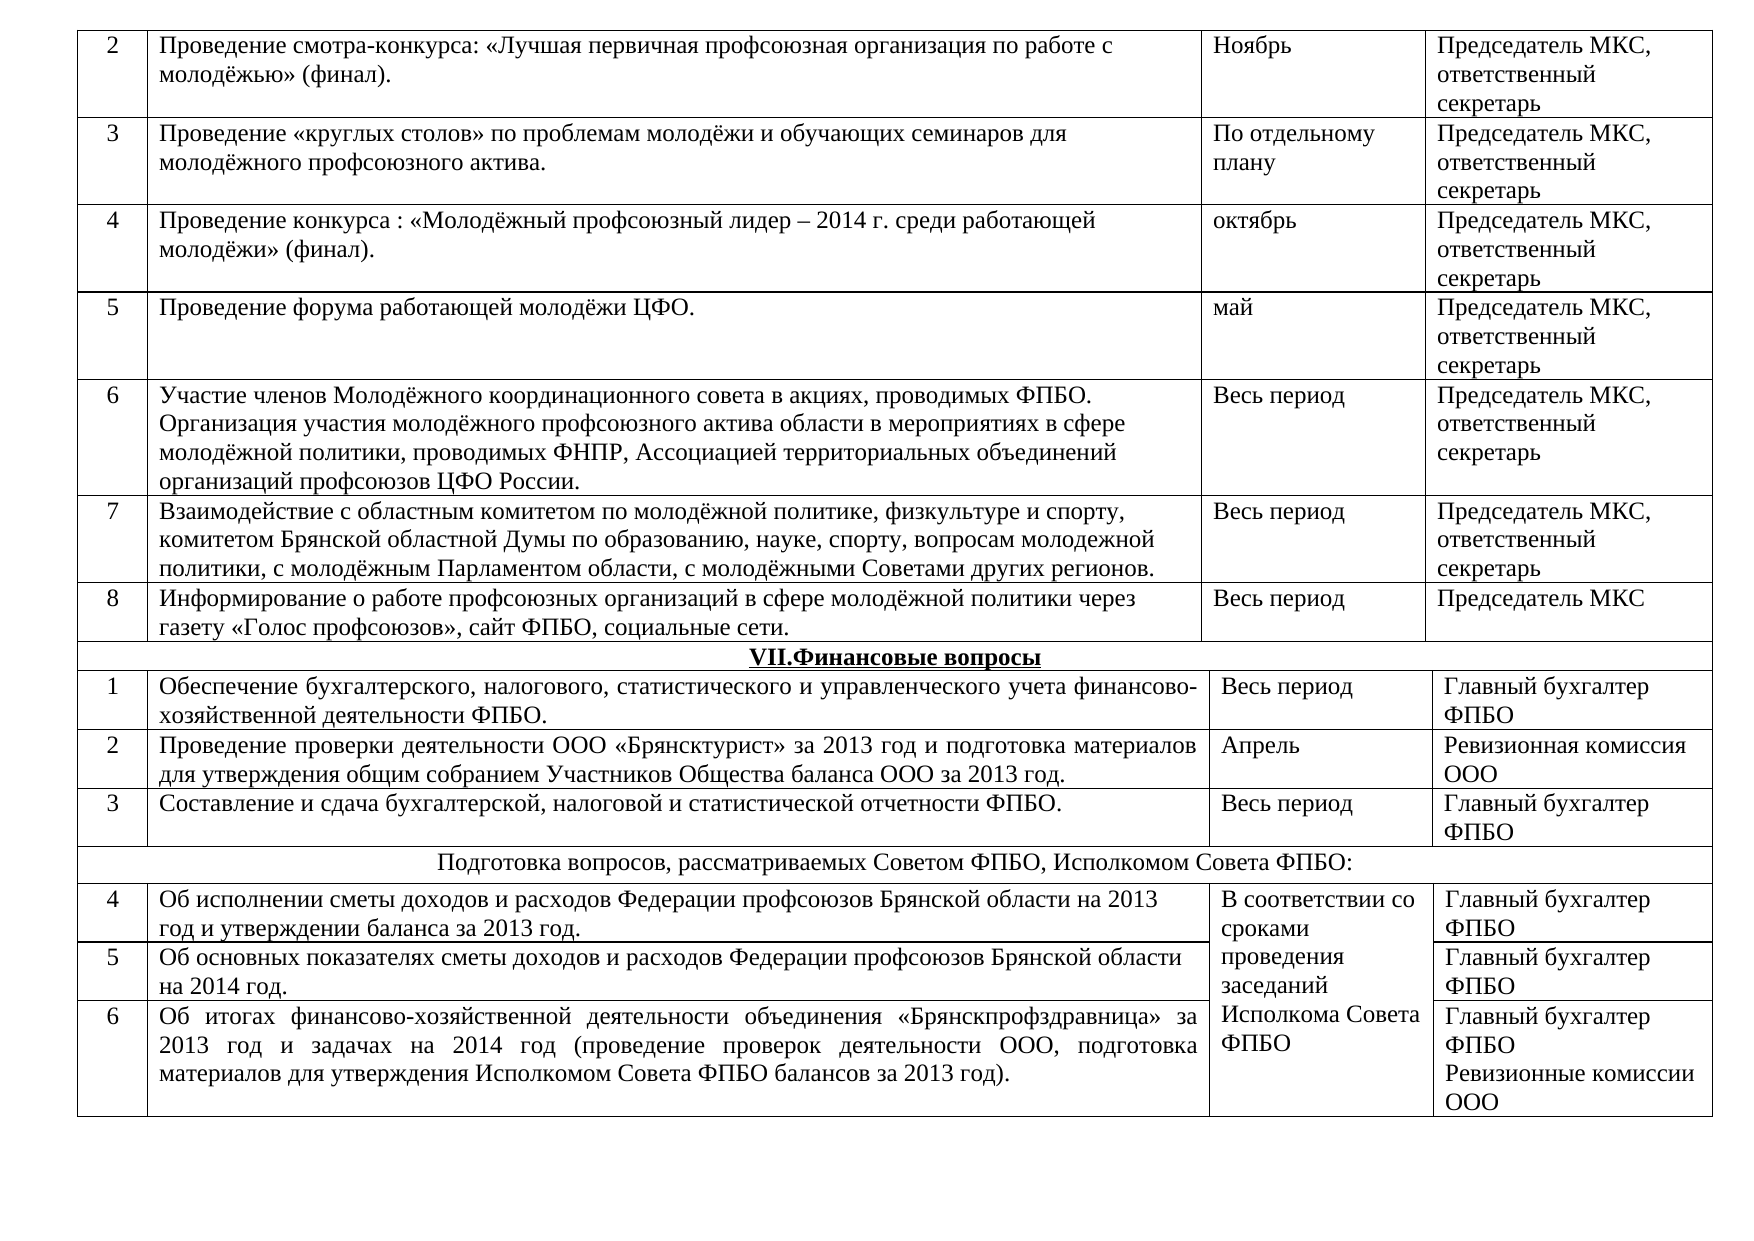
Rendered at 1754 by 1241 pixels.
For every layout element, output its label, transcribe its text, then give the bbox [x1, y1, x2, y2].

table_cell Главный бухгалтер ФПБО [1433, 789, 1712, 846]
table_cell 6 [78, 1001, 147, 1116]
table_cell Участие членов Молодёжного координационного совета в акциях, проводимых ФПБО. Организация участия молодёжного профсоюзного актива области в мероприятиях в сфере молодёжной политики, проводимых ФНПР, Ассоциацией территориальных объединений организаций профсоюзов ЦФО России. [148, 380, 1201, 495]
table_cell Главный бухгалтер ФПБО [1433, 671, 1712, 729]
table_cell Председатель МКС, ответственный секретарь [1426, 380, 1712, 495]
table_cell Председатель МКС, ответственный секретарь [1426, 496, 1712, 582]
table_cell 2 [78, 31, 147, 117]
table_cell Ноябрь [1202, 31, 1425, 117]
table_cell В соответствии со сроками проведения заседаний Исполкома Совета ФПБО [1210, 884, 1433, 1116]
table_cell Главный бухгалтер ФПБО [1434, 884, 1712, 941]
table_cell Председатель МКС, ответственный секретарь [1426, 205, 1712, 291]
table_cell Обеспечение бухгалтерского, налогового, статистического и управленческого учета финансово-хозяйственной деятельности ФПБО. [148, 671, 1209, 729]
table_cell Ревизионная комиссия ООО [1433, 730, 1712, 787]
table_cell VII.Финансовые вопросы [78, 642, 1712, 670]
table_cell Подготовка вопросов, рассматриваемых Советом ФПБО, Исполкомом Совета ФПБО: [78, 847, 1712, 883]
table_cell Весь период [1210, 789, 1432, 846]
table_cell Весь период [1210, 671, 1432, 729]
table_cell 3 [78, 118, 147, 204]
table_cell Об основных показателях сметы доходов и расходов Федерации профсоюзов Брянской области на 2014 год. [148, 943, 1209, 1000]
table_cell Об итогах финансово-хозяйственной деятельности объединения «Брянскпрофздравница» за 2013 год и задачах на 2014 год (проведение проверок деятельности ООО, подготовка материалов для утверждения Исполкомом Совета ФПБО балансов за 2013 год). [148, 1001, 1209, 1116]
table_cell октябрь [1202, 205, 1425, 291]
table_cell Весь период [1202, 583, 1425, 641]
table_cell Проведение «круглых столов» по проблемам молодёжи и обучающих семинаров для молодёжного профсоюзного актива. [148, 118, 1201, 204]
table_cell 1 [78, 671, 147, 729]
table_cell Проведение смотра-конкурса: «Лучшая первичная профсоюзная организация по работе с молодёжью» (финал). [148, 31, 1201, 117]
table_cell Главный бухгалтер ФПБО [1434, 943, 1712, 1000]
table_cell Председатель МКС, ответственный секретарь [1426, 293, 1712, 379]
table_cell Апрель [1210, 730, 1432, 787]
table_cell Проведение форума работающей молодёжи ЦФО. [148, 293, 1201, 379]
table_cell 5 [78, 943, 147, 1000]
table_cell 4 [78, 205, 147, 291]
table_cell Председатель МКС [1426, 583, 1712, 641]
table_cell Взаимодействие с областным комитетом по молодёжной политике, физкультуре и спорту, комитетом Брянской областной Думы по образованию, науке, спорту, вопросам молодежной политики, с молодёжным Парламентом области, с молодёжными Советами других регионов. [148, 496, 1201, 582]
table_cell 2 [78, 730, 147, 787]
table_cell Весь период [1202, 380, 1425, 495]
table_cell 8 [78, 583, 147, 641]
table_cell 3 [78, 789, 147, 846]
table_cell 4 [78, 884, 147, 941]
table_cell Информирование о работе профсоюзных организаций в сфере молодёжной политики через газету «Голос профсоюзов», сайт ФПБО, социальные сети. [148, 583, 1201, 641]
table_cell Проведение конкурса : «Молодёжный профсоюзный лидер – 2014 г. среди работающей молодёжи» (финал). [148, 205, 1201, 291]
table_cell май [1202, 293, 1425, 379]
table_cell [1426, 31, 1712, 117]
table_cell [1426, 118, 1712, 204]
table_cell По отдельному плану [1202, 118, 1425, 204]
table_cell 7 [78, 496, 147, 582]
table_cell Главный бухгалтер ФПБО Ревизионные комиссии ООО [1434, 1001, 1712, 1116]
table_cell Проведение проверки деятельности ООО «Брянсктурист» за 2013 год и подготовка материалов для утверждения общим собранием Участников Общества баланса ООО за 2013 год. [148, 730, 1209, 787]
table_cell 6 [78, 380, 147, 495]
table_cell Весь период [1202, 496, 1425, 582]
table_cell 5 [78, 293, 147, 379]
table_cell Об исполнении сметы доходов и расходов Федерации профсоюзов Брянской области на 2013 год и утверждении баланса за 2013 год. [148, 884, 1209, 941]
table_cell Составление и сдача бухгалтерской, налоговой и статистической отчетности ФПБО. [148, 789, 1209, 846]
